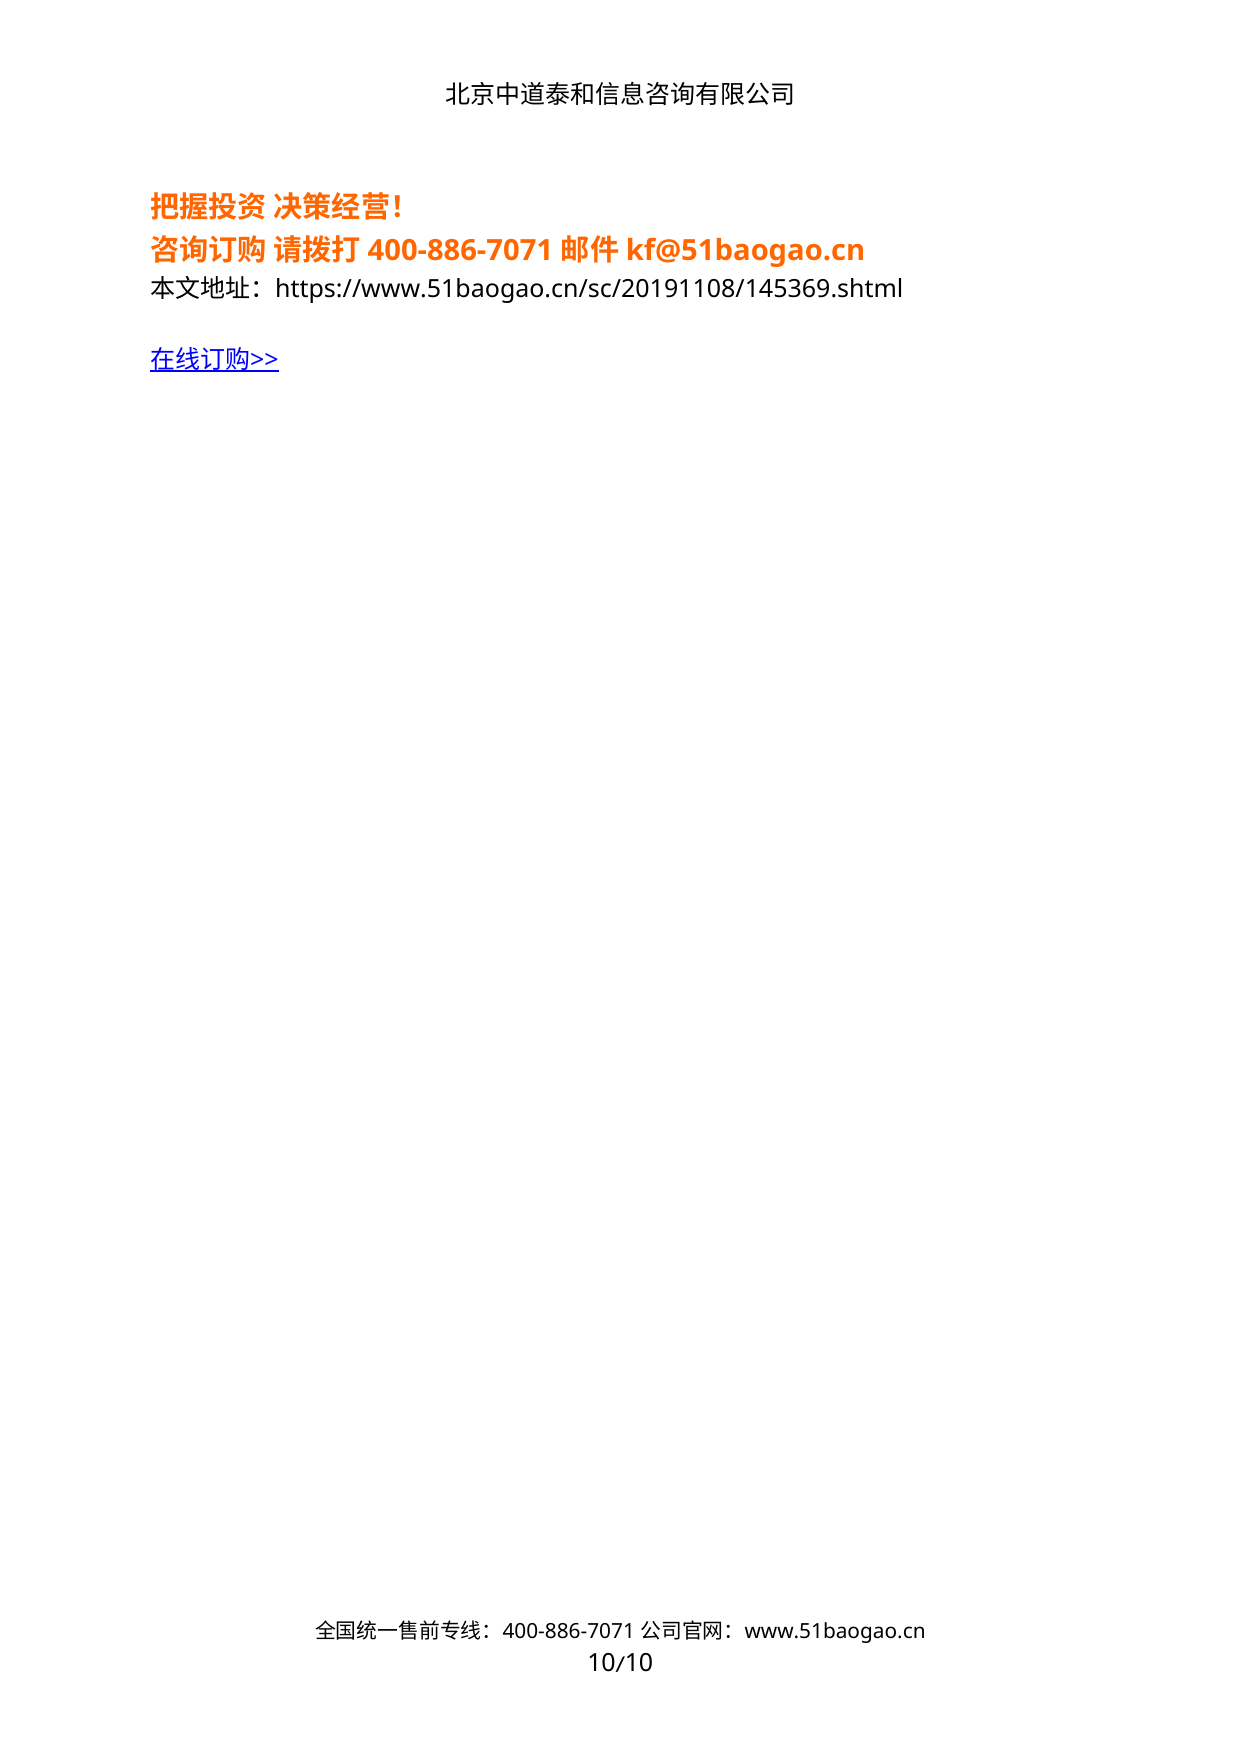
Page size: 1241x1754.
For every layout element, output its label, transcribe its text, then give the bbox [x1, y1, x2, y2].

text 把握投资 决策经营！咨询订购 请拨打 400-886-7071 邮件 kf@51baogao.cn本文地址：https://www.51baogao.cn/sc/20191108/145369.shtml [150, 150, 1090, 305]
text 在线订购>> [150, 305, 1090, 375]
